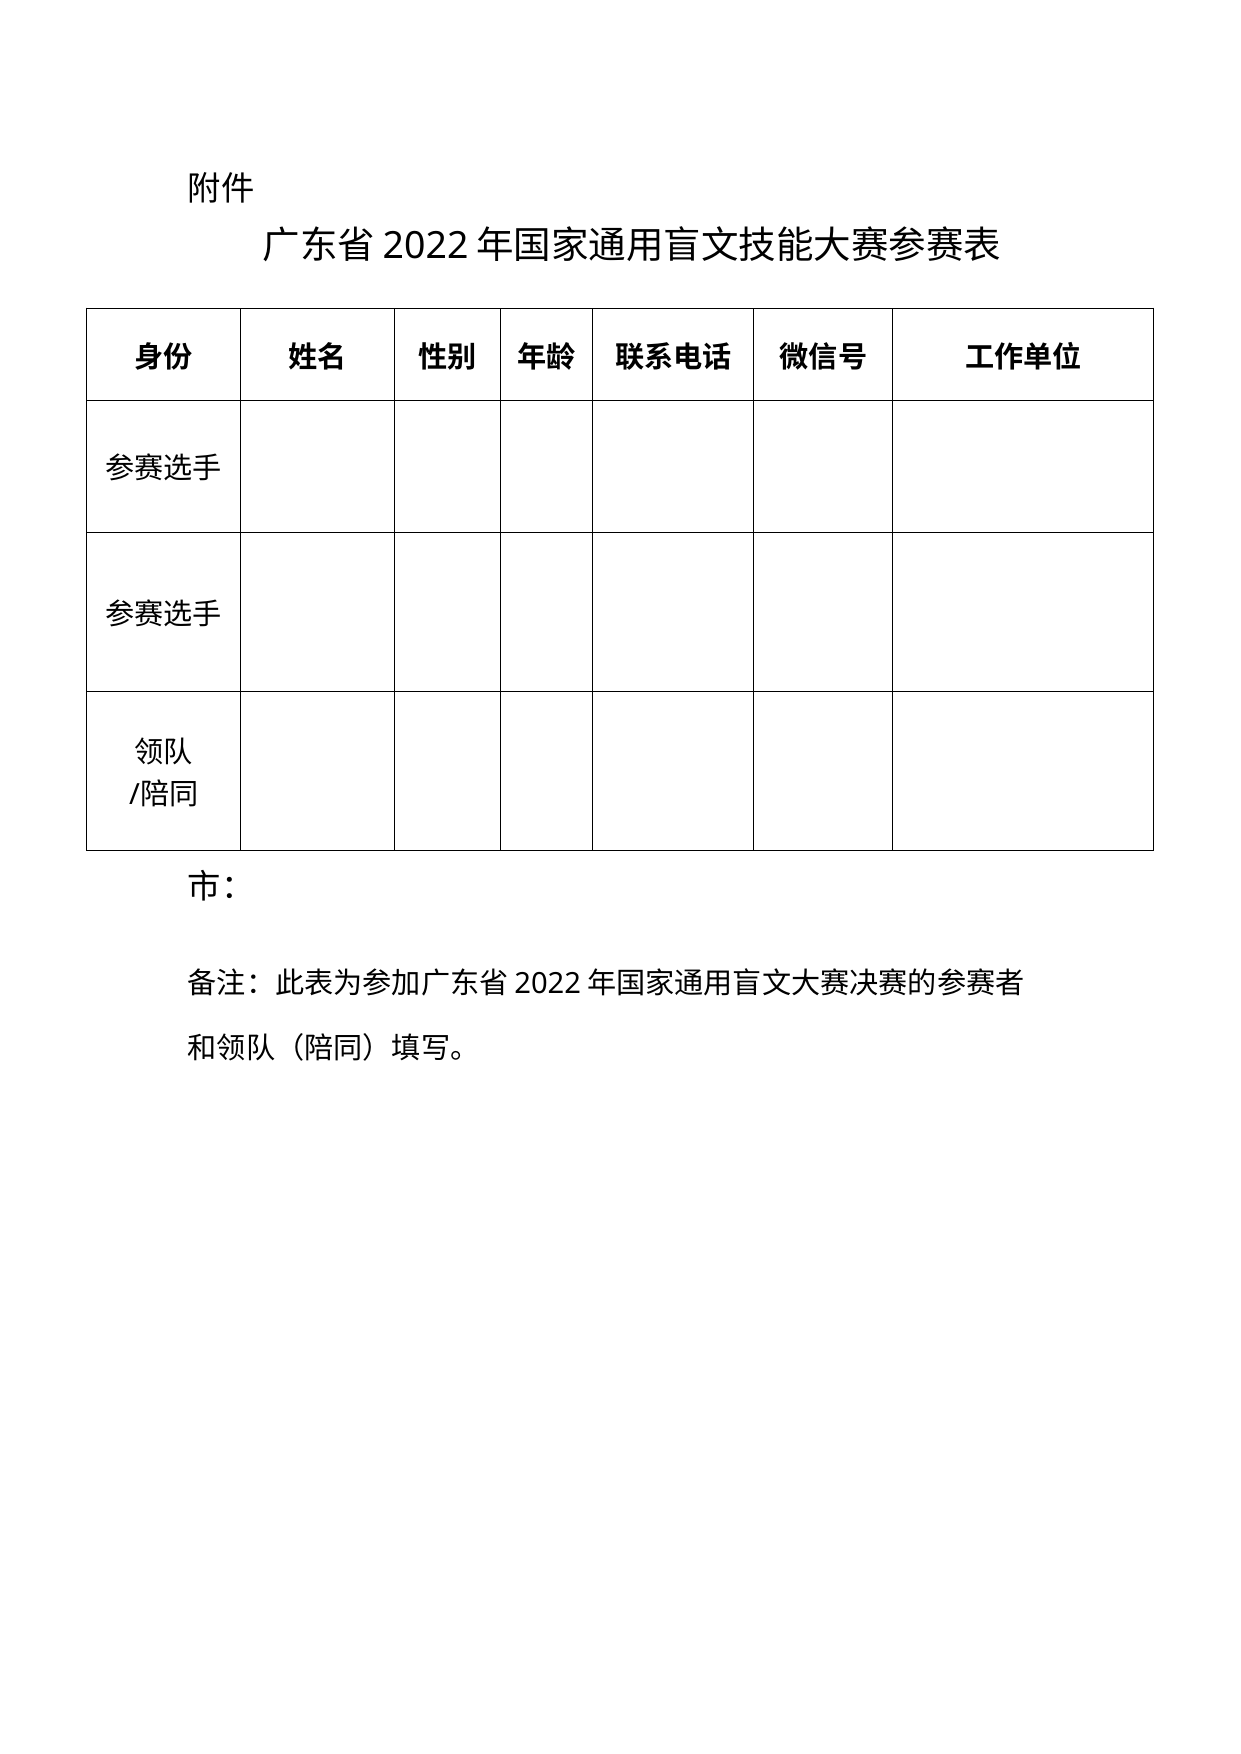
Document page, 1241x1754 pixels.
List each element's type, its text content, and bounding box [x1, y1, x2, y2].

table_cell [593, 533, 753, 691]
table_header 年龄 [501, 309, 592, 400]
table_cell 参赛选手 [87, 533, 240, 691]
table_cell [501, 533, 592, 691]
table_header 身份 [87, 309, 240, 400]
table_cell [395, 692, 500, 850]
table_header 性别 [395, 309, 500, 400]
table_cell [593, 692, 753, 850]
table_cell [241, 533, 394, 691]
table_header 工作单位 [893, 309, 1153, 400]
table_cell [501, 401, 592, 532]
table_cell [754, 401, 892, 532]
table_cell [241, 401, 394, 532]
table_cell [501, 692, 592, 850]
table_header 微信号 [754, 309, 892, 400]
text 市： [187, 851, 1053, 916]
table_cell [754, 533, 892, 691]
table_header 联系电话 [593, 309, 753, 400]
table_cell [893, 533, 1153, 691]
text 附件 [187, 162, 1053, 210]
table_cell [893, 692, 1153, 850]
table_header 姓名 [241, 309, 394, 400]
table_cell [893, 401, 1153, 532]
table_cell 参赛选手 [87, 401, 240, 532]
table_cell [241, 692, 394, 850]
text 广东省2022年国家通用盲文技能大赛参赛表 [187, 210, 1053, 275]
table_cell [593, 401, 753, 532]
text 备注：此表为参加广东省2022年国家通用盲文大赛决赛的参赛者和领队（陪同）填写。 [187, 948, 1053, 1078]
table_cell [395, 533, 500, 691]
table_cell [754, 692, 892, 850]
table_cell [395, 401, 500, 532]
table_cell 领队 /陪同 [87, 692, 240, 850]
